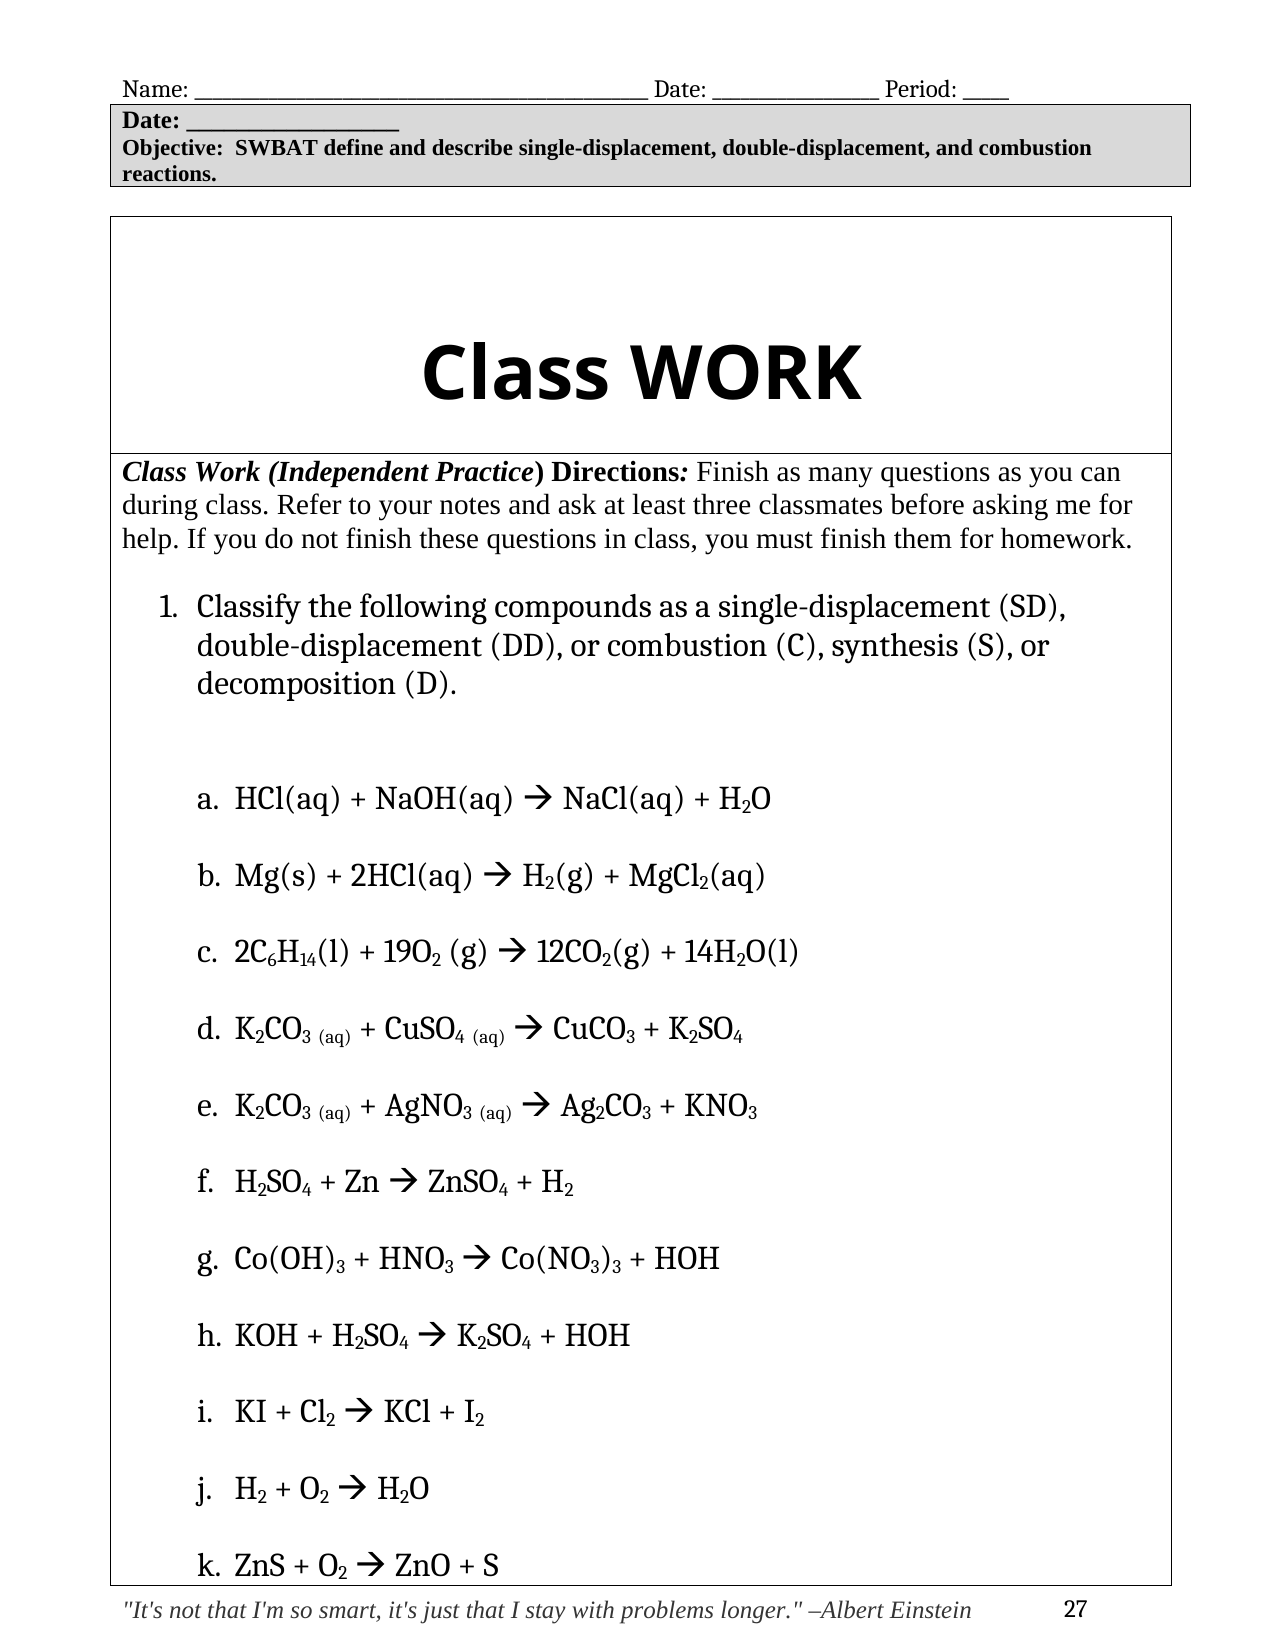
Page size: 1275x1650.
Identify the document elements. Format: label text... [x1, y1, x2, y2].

table_header Date: _________________ Objective: SWBAT define and describe single-displacement, double-displacement, and combustion reactions. [111, 105, 1190, 186]
table_cell Class Work (Independent Practice) Directions: Finish as many questions as you can during class. Refer to your notes and ask at least three classmates before asking me for help. If you do not finish these questions in class, you must finish them for homework. Classify the following compounds as a single-displacement (SD), double-displacement (DD), or combustion (C), synthesis (S), or decomposition (D). HCl(aq) + NaOH(aq) NaCl(aq) + H2O Mg(s) + 2HCl(aq) H2(g) + MgCl2(aq) 2C6H14(l) + 19O2 (g) 12CO2(g) + 14H2O(l) K2CO3 (aq) + CuSO4 (aq) CuCO3 + K2SO4 K2CO3 (aq) + AgNO3 (aq) Ag2CO3 + KNO3 H2SO4 + Zn ZnSO4 + H2 Co(OH)3 + HNO3 Co(NO3)3 + HOH KOH + H2SO4 K2SO4 + HOH KI + Cl2 KCl + I2 H2 + O2 H2O ZnS + O2 ZnO + S [111, 454, 1171, 1584]
table_header Class WORK [111, 217, 1171, 453]
